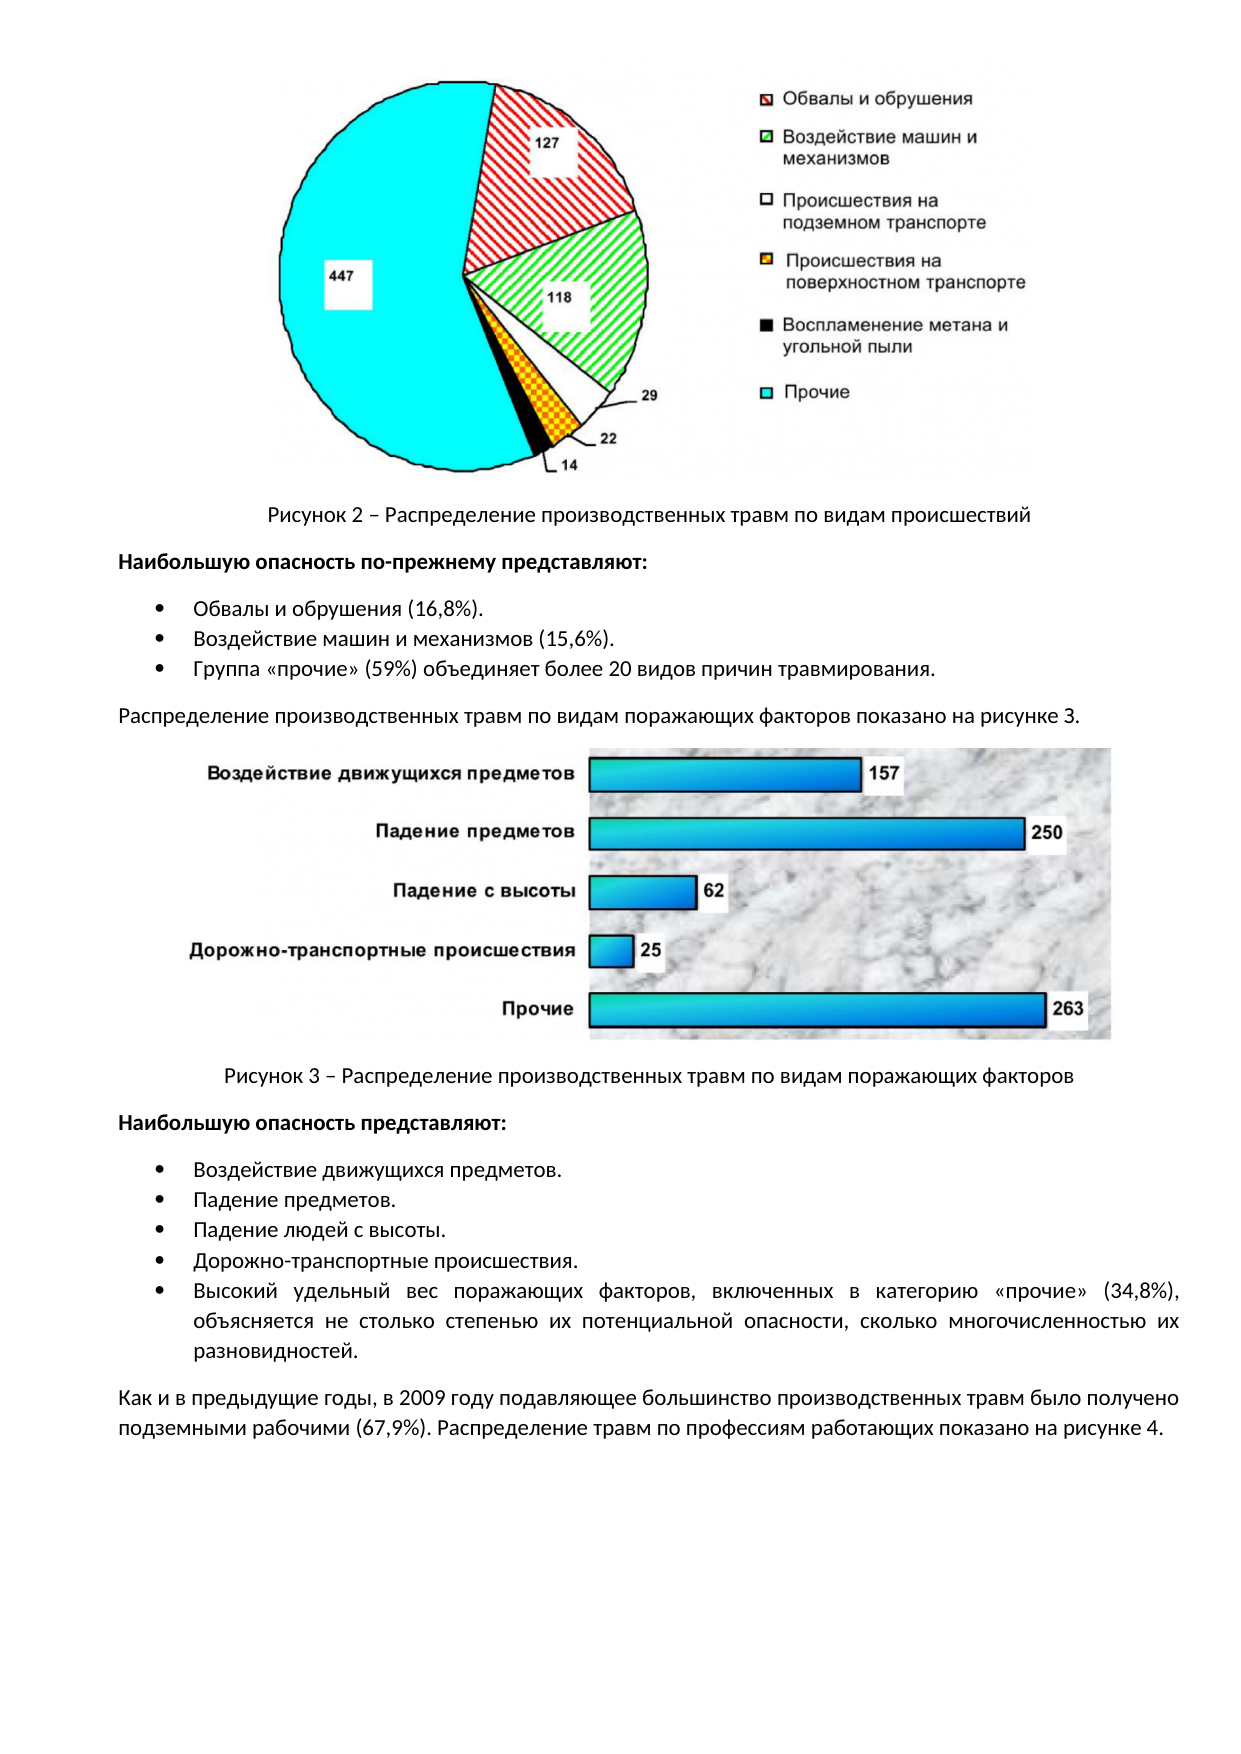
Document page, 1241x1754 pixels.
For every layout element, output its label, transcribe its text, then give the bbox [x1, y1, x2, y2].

list Высокий удельный вес поражающих факторов, включенных в категорию «прочие» (34,8%), объясняется не столько степенью их потенциальной опасности, сколько многочисленностью их разновидностей. [156, 1276, 1181, 1364]
text Как и в предыдущие годы, в 2009 году подавляющее большинство производственных травм было получено подземными рабочими (67,9%). Распределение травм по профессиям работающих показано на рисунке 4. [118, 1383, 1181, 1442]
text Наибольшую опасность представляют: [118, 1108, 1181, 1136]
list Воздействие движущихся предметов. [156, 1155, 1181, 1183]
list Группа «прочие» (59%) объединяет более 20 видов причин травмирования. [156, 654, 1181, 682]
text Распределение производственных травм по видам поражающих факторов показано на рисунке З. [118, 701, 1181, 729]
list Воздействие машин и механизмов (15,6%). [156, 624, 1181, 652]
text Рисунок 2 – Распределение производственных травм по видам происшествий [118, 500, 1181, 528]
list Обвалы и обрушения (16,8%). [156, 594, 1181, 622]
text Рисунок 3 – Распределение производственных травм по видам поражающих факторов [118, 1061, 1181, 1089]
list Падение предметов. [156, 1185, 1181, 1213]
list Падение людей с высоты. [156, 1216, 1181, 1244]
picture [268, 59, 1031, 482]
text Наибольшую опасность по-прежнему представляют: [118, 547, 1181, 575]
list Дорожно-транспортные происшествия. [156, 1246, 1181, 1274]
picture [184, 748, 1116, 1043]
